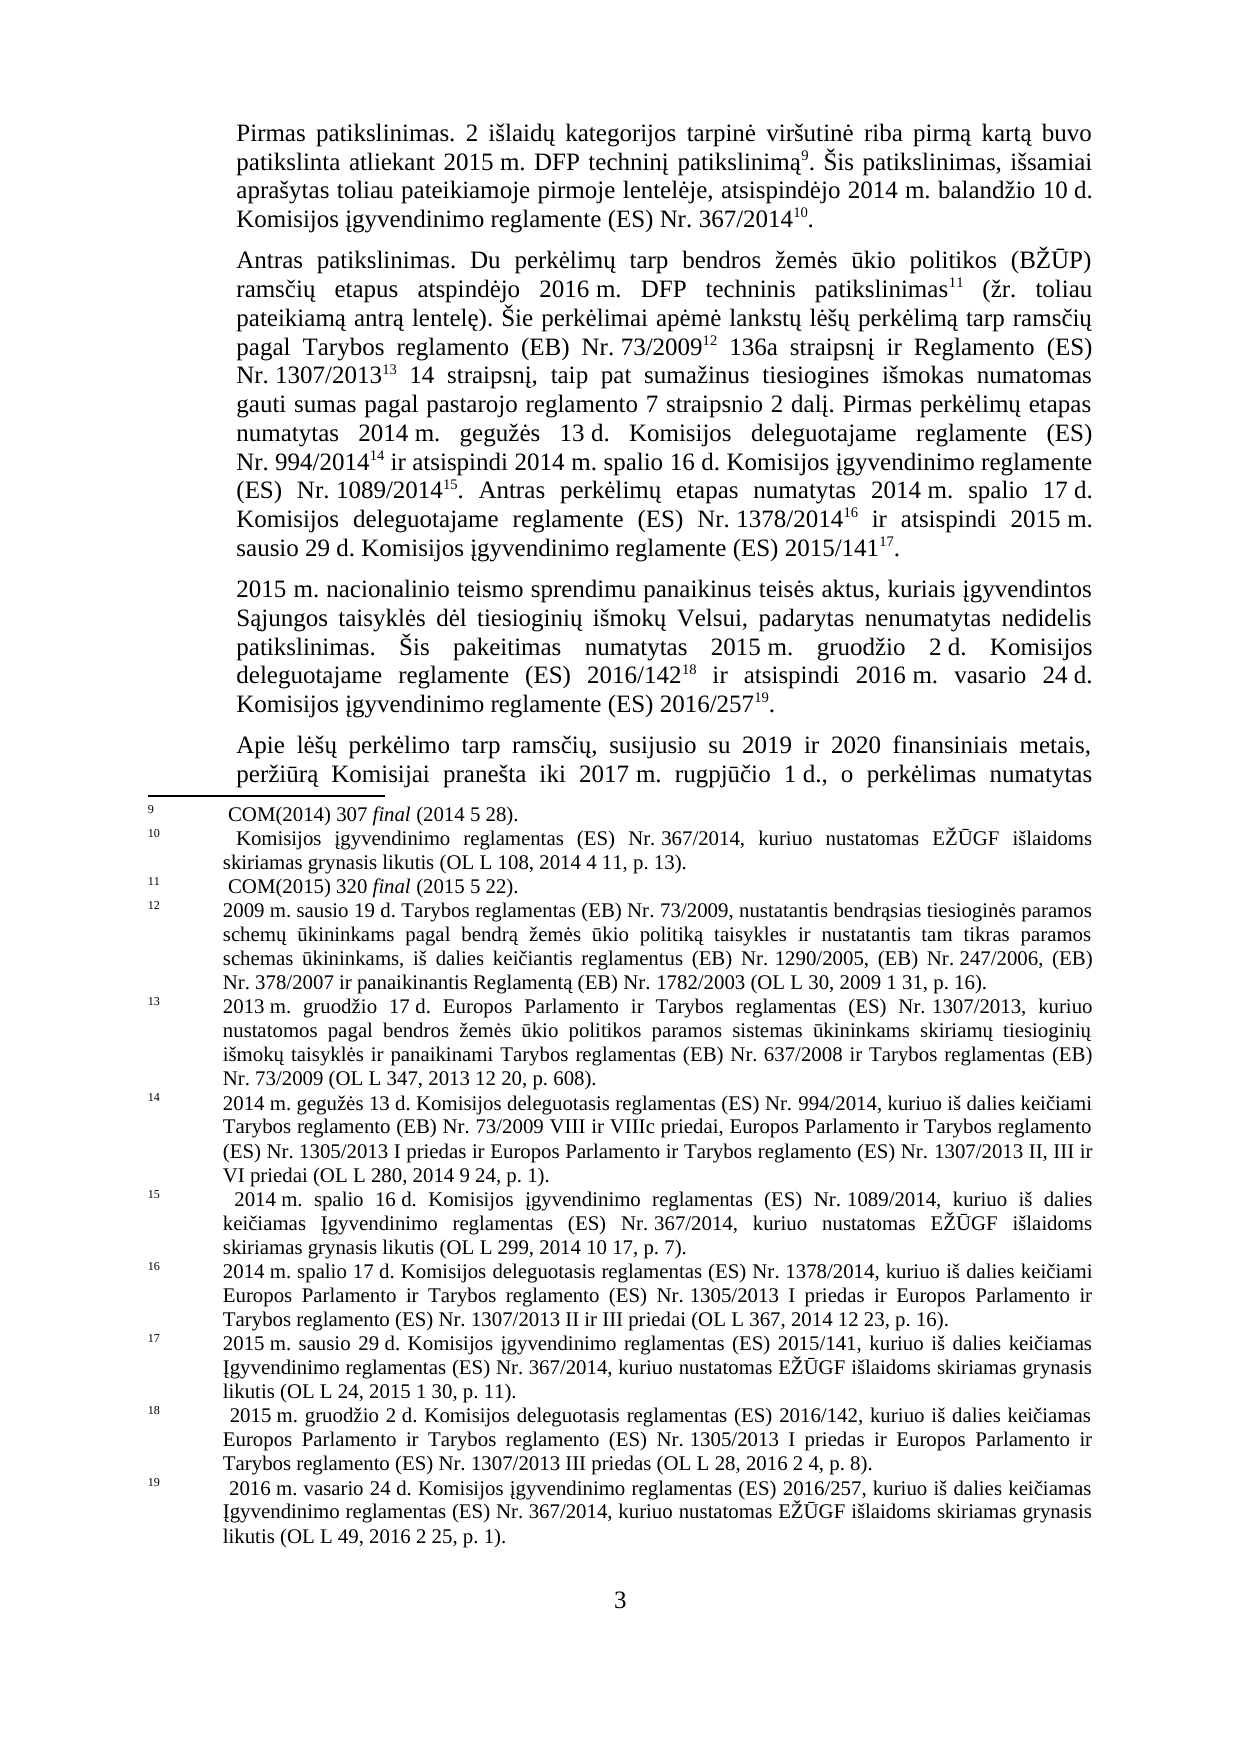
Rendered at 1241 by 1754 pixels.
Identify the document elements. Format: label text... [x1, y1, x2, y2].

text Pirmas patikslinimas. 2 išlaidų kategorijos tarpinė viršutinė riba pirmą kartą buvo patikslinta atliekant 2015 m. DFP techninį patikslinimą. Šis patikslinimas, išsamiai aprašytas toliau pateikiamoje pirmoje lentelėje, atsispindėjo 2014 m. balandžio 10 d. Komisijos įgyvendinimo reglamente (ES) Nr. 367/2014. [236, 118, 1093, 233]
text Apie lėšų perkėlimo tarp ramsčių, susijusio su 2019 ir 2020 finansiniais metais, peržiūrą Komisijai pranešta iki 2017 m. rugpjūčio 1 d., o perkėlimas numatytas 2017 m. lapkričio 23 d. Komisijos deleguotajame reglamente (ES) 162/2018 ir atsispindi 2018 m. vasario 19 d. Komisijos įgyvendinimo reglamente (ES) 2018/288 (žr. toliau pateikiamą ketvirtą lentelę). [236, 731, 1093, 788]
text 2015 m. nacionalinio teismo sprendimu panaikinus teisės aktus, kuriais įgyvendintos Sąjungos taisyklės dėl tiesioginių išmokų Velsui, padarytas nenumatytas nedidelis patikslinimas. Šis pakeitimas numatytas 2015 m. gruodžio 2 d. Komisijos deleguotajame reglamente (ES) 2016/142 ir atsispindi 2016 m. vasario 24 d. Komisijos įgyvendinimo reglamente (ES) 2016/257. [236, 574, 1093, 718]
text Antras patikslinimas. Du perkėlimų tarp bendros žemės ūkio politikos (BŽŪP) ramsčių etapus atspindėjo 2016 m. DFP techninis patikslinimas (žr. toliau pateikiamą antrą lentelę). Šie perkėlimai apėmė lankstų lėšų perkėlimą tarp ramsčių pagal Tarybos reglamento (EB) Nr. 73/2009 136a straipsnį ir Reglamento (ES) Nr. 1307/2013 14 straipsnį, taip pat sumažinus tiesiogines išmokas numatomas gauti sumas pagal pastarojo reglamento 7 straipsnio 2 dalį. Pirmas perkėlimų etapas numatytas 2014 m. gegužės 13 d. Komisijos deleguotajame reglamente (ES) Nr. 994/2014 ir atsispindi 2014 m. spalio 16 d. Komisijos įgyvendinimo reglamente (ES) Nr. 1089/2014. Antras perkėlimų etapas numatytas 2014 m. spalio 17 d. Komisijos deleguotajame reglamente (ES) Nr. 1378/2014 ir atsispindi 2015 m. sausio 29 d. Komisijos įgyvendinimo reglamente (ES) 2015/141. [236, 246, 1093, 562]
